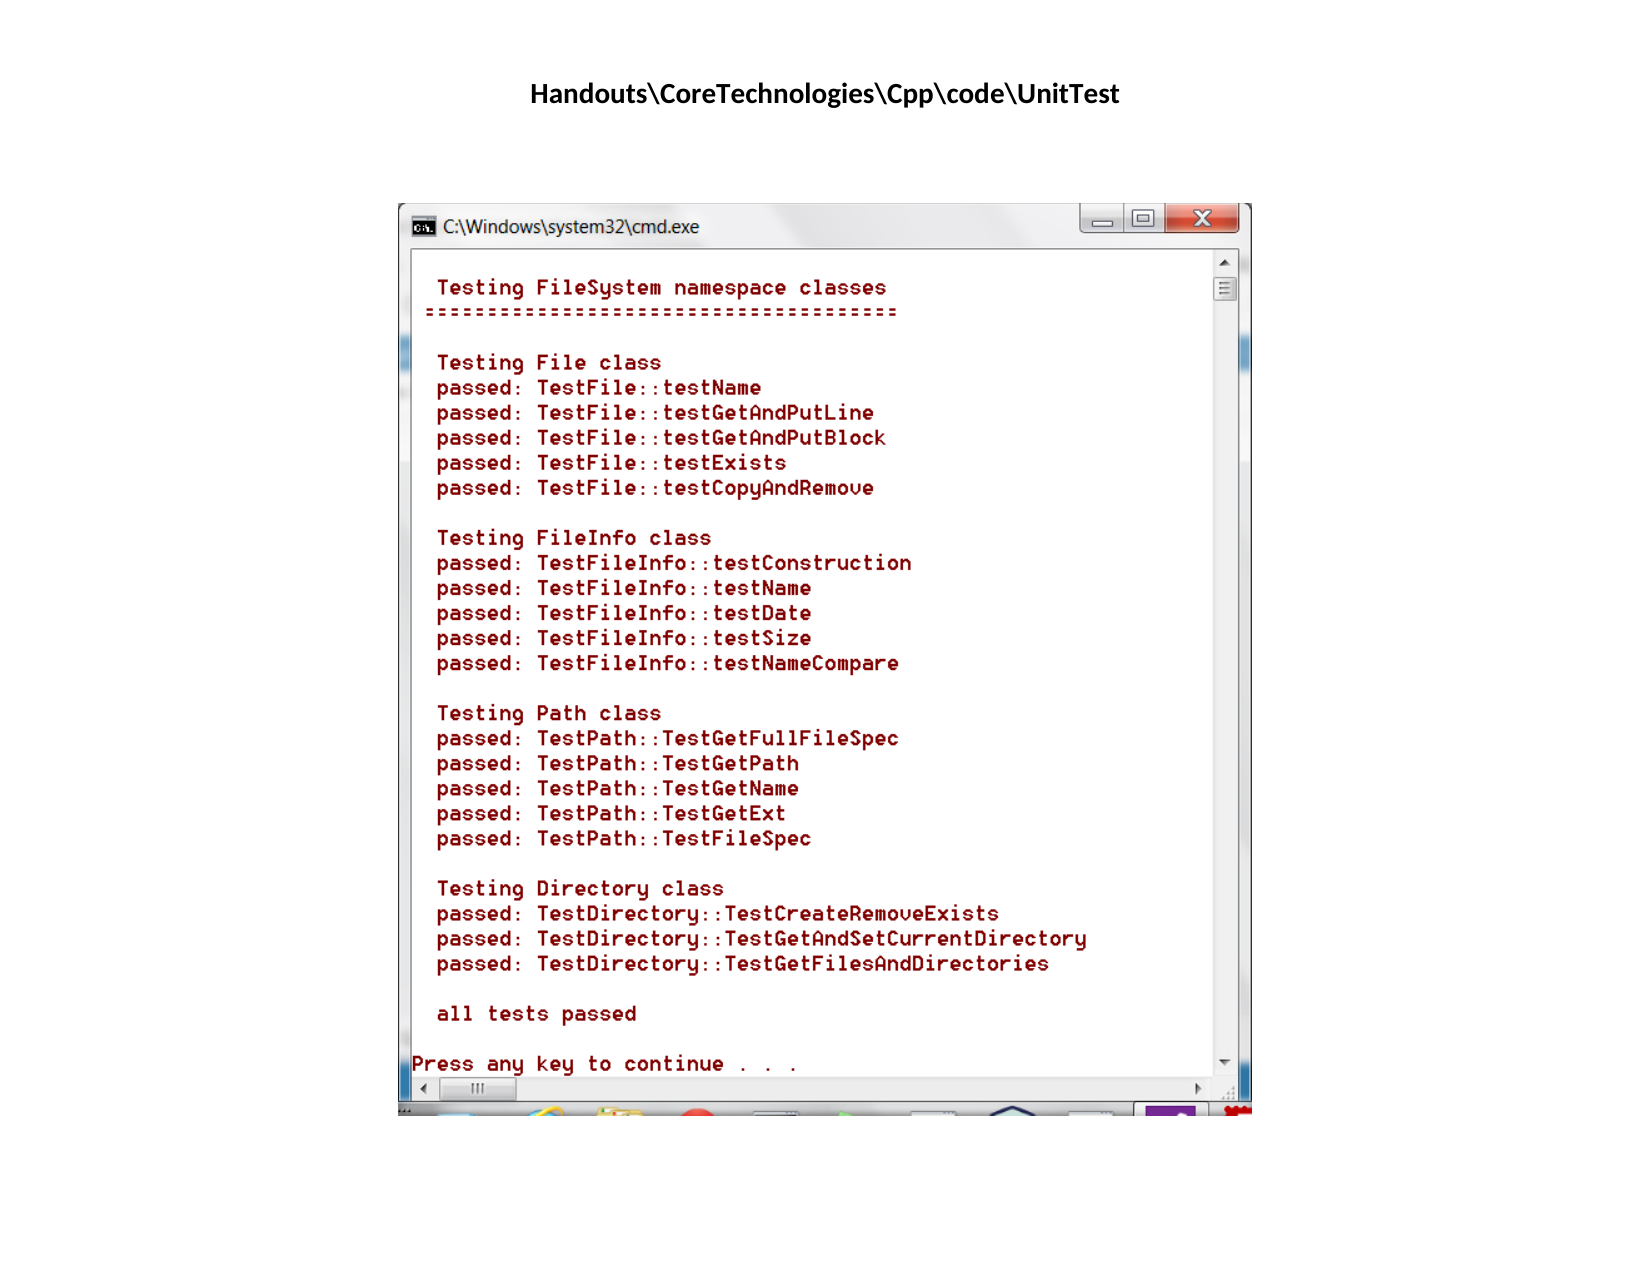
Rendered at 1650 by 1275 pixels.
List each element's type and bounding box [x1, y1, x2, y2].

picture [398, 203, 1252, 1116]
